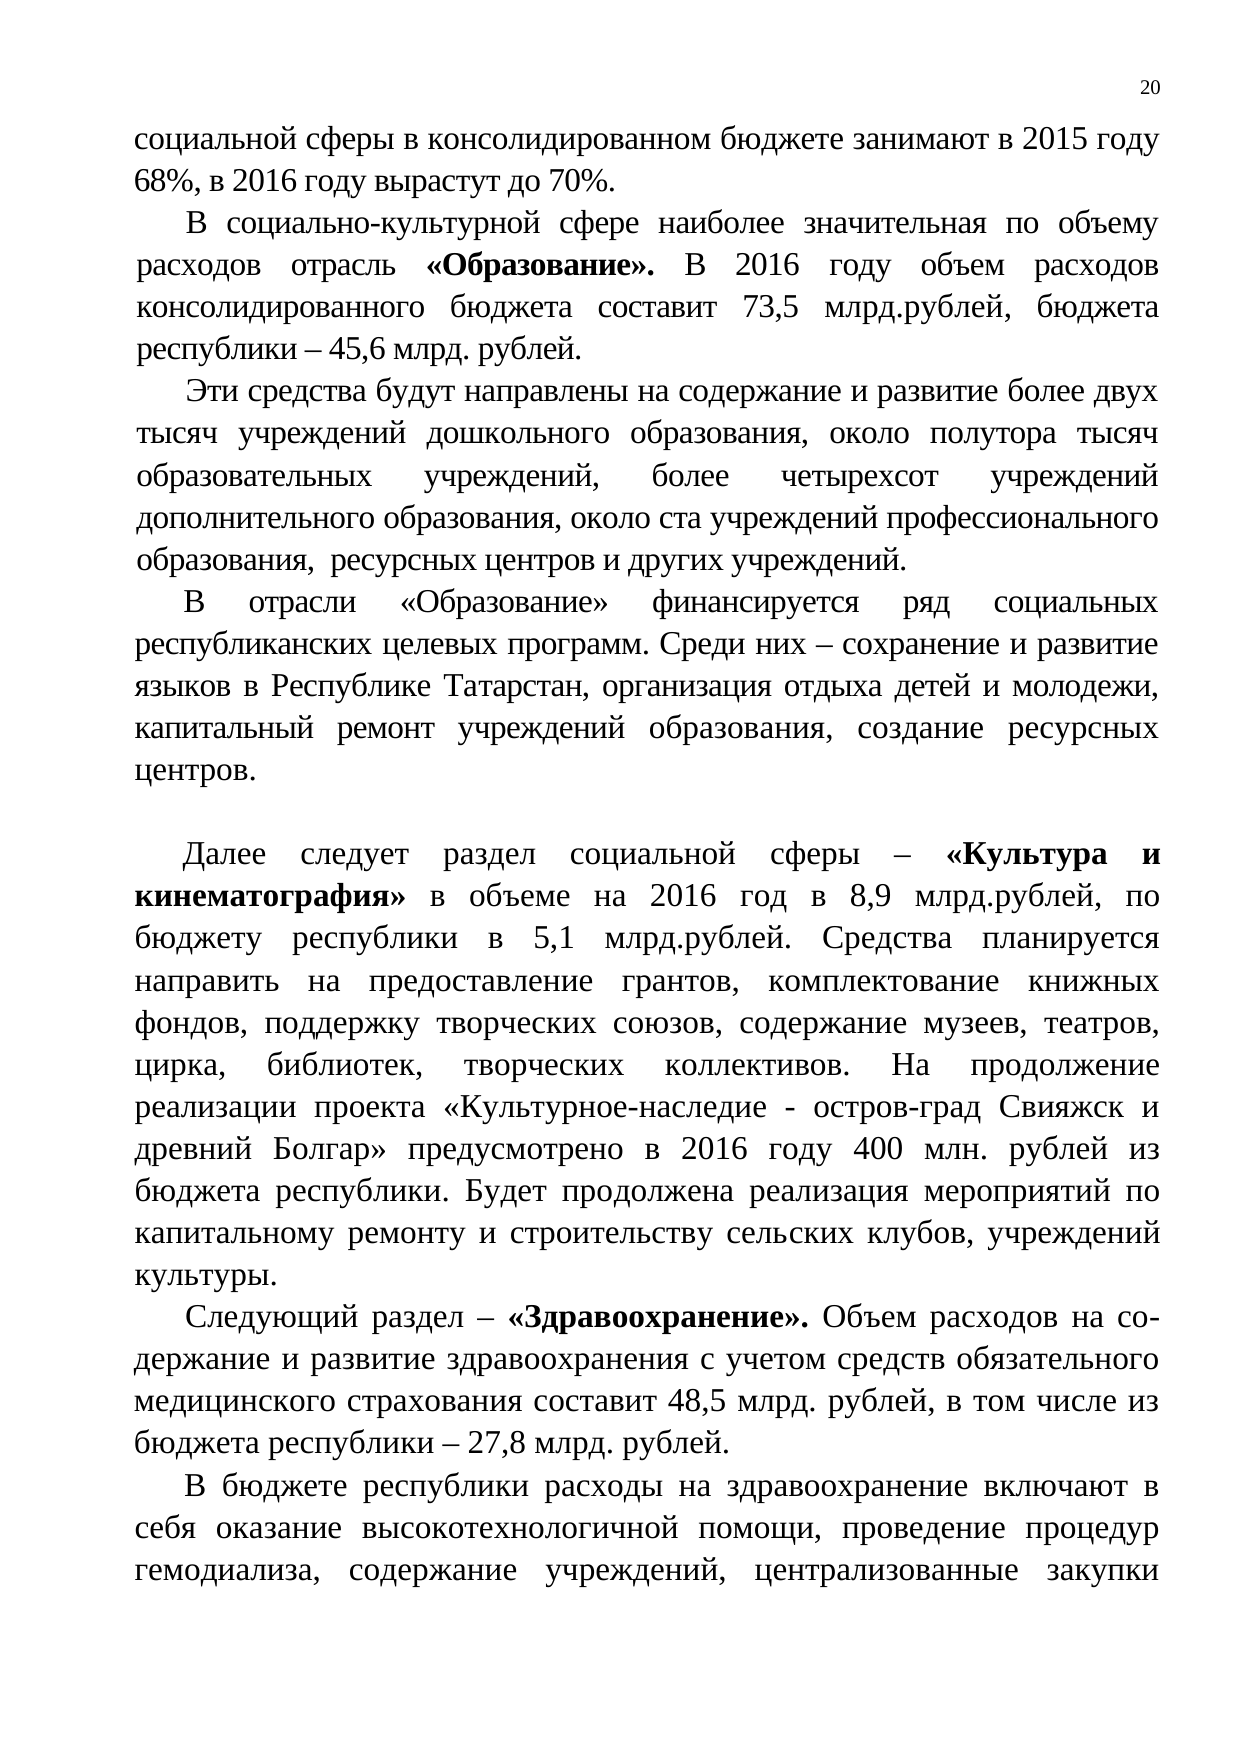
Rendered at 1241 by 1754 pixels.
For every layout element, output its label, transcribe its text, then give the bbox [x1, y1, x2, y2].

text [134, 1465, 1160, 1587]
text В социально-культурной сфере наиболее значительная по объему расходов отрасль «Образование». В 2016 году объем расходов консолидированного бюджета составит 73,5 млрд.рублей, бюджета республики – 45,6 млрд. рублей. [136, 202, 1159, 367]
text Далее следует раздел социальной сферы – «Культура и кинематография» в объеме на 2016 год в 8,9 млрд.рублей, по бюджету республики в 5,1 млрд.рублей. Средства планируется направить на предоставление грантов, комплектование книжных фондов, поддержку творческих союзов, содержание музеев, театров, цирка, библиотек, творческих коллективов. На продолжение реализации проекта «Культурное-наследие - остров-град Свияжск и древний Болгар» предусмотрено в 2016 году 400 млн. рублей из бюджета республики. Будет продолжена реализация мероприятий по капитальному ремонту и строительству сельских клубов, учреждений культуры. [134, 833, 1161, 1293]
text Следующий раздел – «Здравоохранение». Объем расходов на содержание и развитие здравоохранения с учетом средств обязательного медицинского страхования составит 48,5 млрд. рублей, в том числе из бюджета республики – 27,8 млрд. рублей. [134, 1296, 1160, 1461]
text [134, 118, 1161, 198]
text Эти средства будут направлены на содержание и развитие более двух тысяч учреждений дошкольного образования, около полутора тысяч образовательных учреждений, более четырехсот учреждений дополнительного образования, около ста учреждений профессионального образования, ресурсных центров и других учреждений. [136, 371, 1159, 577]
text В отрасли «Образование» финансируется ряд социальных республиканских целевых программ. Среди них – сохранение и развитие языков в Республике Татарстан, организация отдыха детей и молодежи, капитальный ремонт учреждений образования, создание ресурсных центров. [134, 581, 1159, 788]
